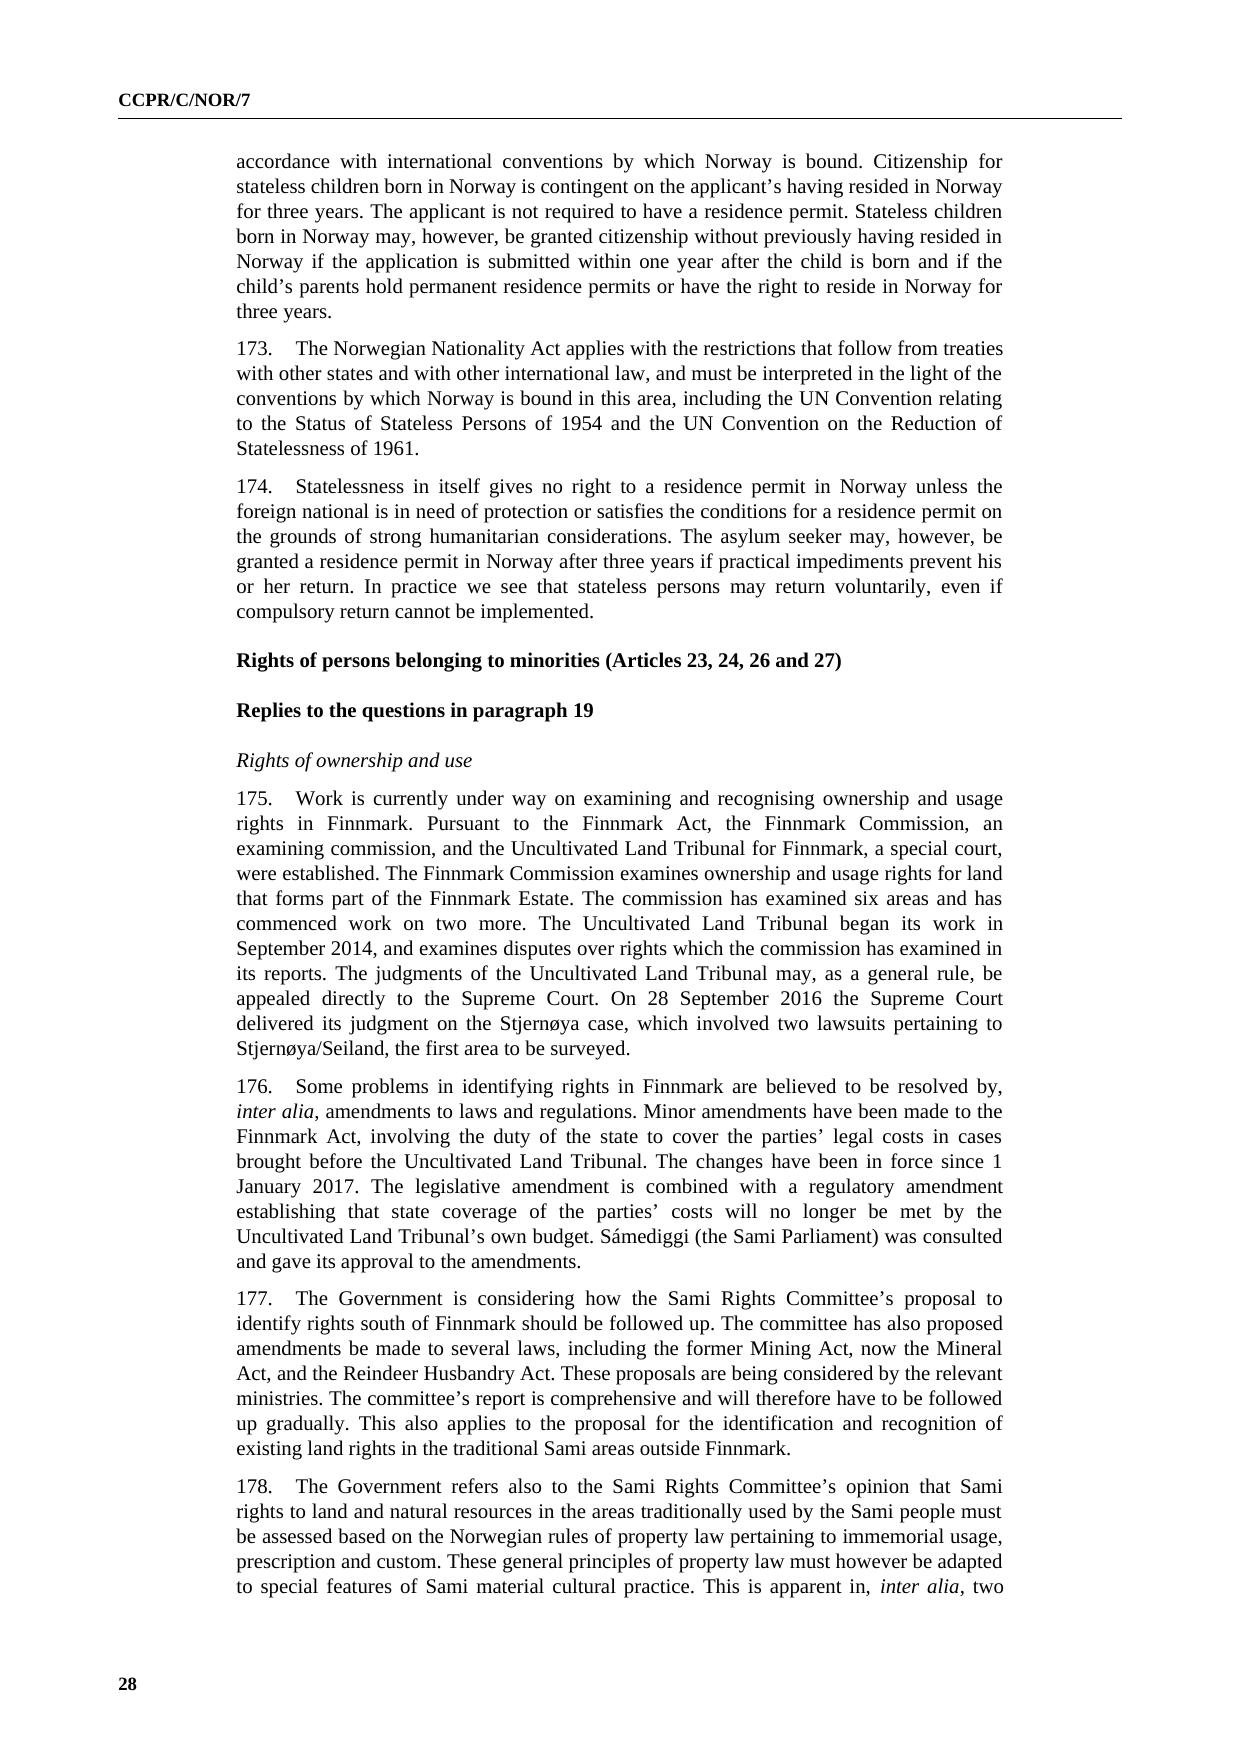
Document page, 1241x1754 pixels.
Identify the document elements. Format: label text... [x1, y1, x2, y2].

text 176. Some problems in identifying rights in Finnmark are believed to be resolved by, inter alia, amendments to laws and regulations. Minor amendments have been made to the Finnmark Act, involving the duty of the state to cover the parties’ legal costs in cases brought before the Uncultivated Land Tribunal. The changes have been in force since 1 January 2017. The legislative amendment is combined with a regulatory amendment establishing that state coverage of the parties’ costs will no longer be met by the Uncultivated Land Tribunal’s own budget. Sámediggi (the Sami Parliament) was consulted and gave its approval to the amendments. [236, 1073, 1004, 1273]
text 175. Work is currently under way on examining and recognising ownership and usage rights in Finnmark. Pursuant to the Finnmark Act, the Finnmark Commission, an examining commission, and the Uncultivated Land Tribunal for Finnmark, a special court, were established. The Finnmark Commission examines ownership and usage rights for land that forms part of the Finnmark Estate. The commission has examined six areas and has commenced work on two more. The Uncultivated Land Tribunal began its work in September 2014, and examines disputes over rights which the commission has examined in its reports. The judgments of the Uncultivated Land Tribunal may, as a general rule, be appealed directly to the Supreme Court. On 28 September 2016 the Supreme Court delivered its judgment on the Stjernøya case, which involved two lawsuits pertaining to Stjernøya/Seiland, the first area to be surveyed. [236, 785, 1004, 1060]
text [236, 148, 1004, 323]
text 173. The Norwegian Nationality Act applies with the restrictions that follow from treaties with other states and with other international law, and must be interpreted in the light of the conventions by which Norway is bound in this area, including the UN Convention relating to the Status of Stateless Persons of 1954 and the UN Convention on the Reduction of Statelessness of 1961. [236, 335, 1004, 460]
text Replies to the questions in paragraph 19 [118, 698, 1004, 723]
text 177. The Government is considering how the Sami Rights Committee’s proposal to identify rights south of Finnmark should be followed up. The committee has also proposed amendments be made to several laws, including the former Mining Act, now the Mineral Act, and the Reindeer Husbandry Act. These proposals are being considered by the relevant ministries. The committee’s report is comprehensive and will therefore have to be followed up gradually. This also applies to the proposal for the identification and recognition of existing land rights in the traditional Sami areas outside Finnmark. [236, 1285, 1004, 1460]
text 174. Statelessness in itself gives no right to a residence permit in Norway unless the foreign national is in need of protection or satisfies the conditions for a residence permit on the grounds of strong humanitarian considerations. The asylum seeker may, however, be granted a residence permit in Norway after three years if practical impediments prevent his or her return. In practice we see that stateless persons may return voluntarily, even if compulsory return cannot be implemented. [236, 473, 1004, 623]
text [236, 1473, 1004, 1598]
text Rights of ownership and use [118, 748, 1004, 773]
text Rights of persons belonging to minorities (Articles 23, 24, 26 and 27) [118, 648, 1004, 673]
